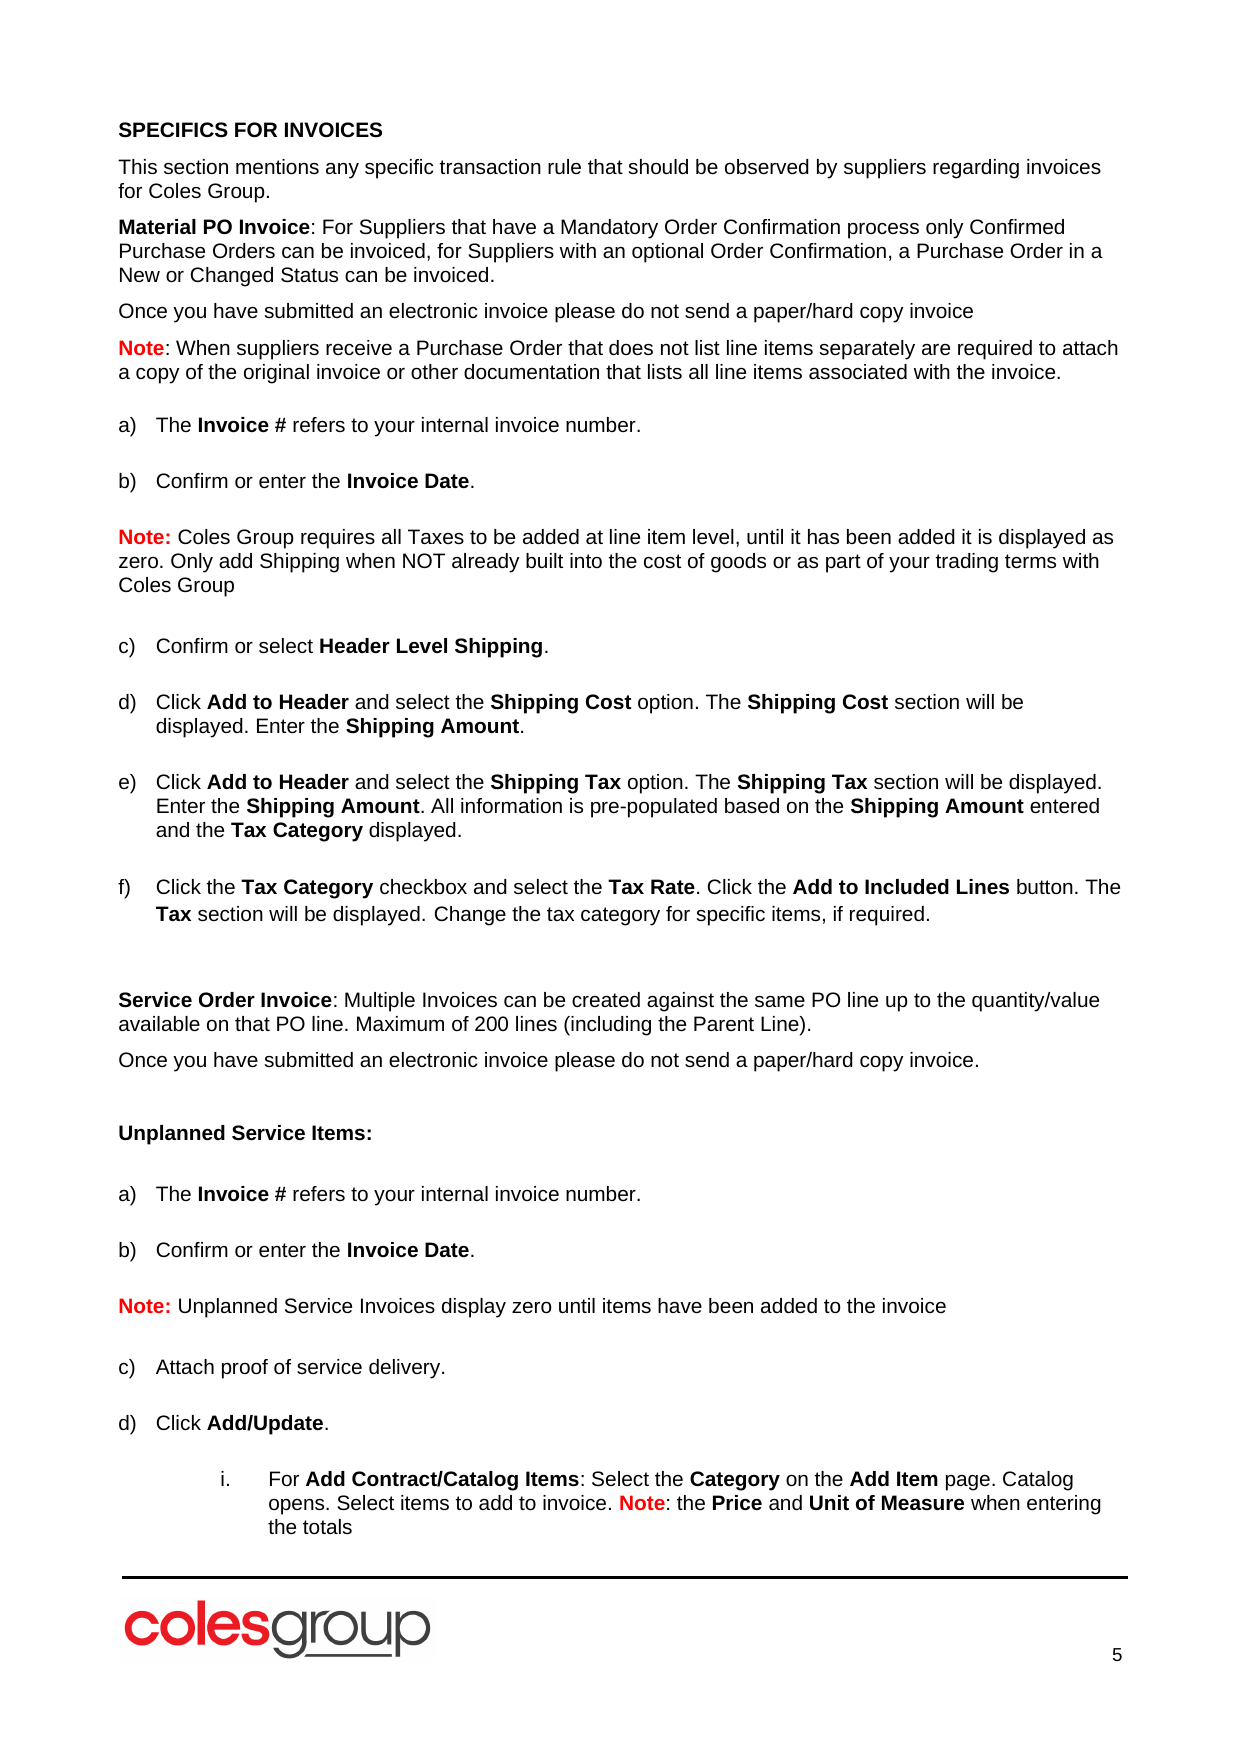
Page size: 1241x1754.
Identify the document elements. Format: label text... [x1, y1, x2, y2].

text Unplanned Service Items: [118, 1121, 1122, 1145]
text Material PO Invoice: For Suppliers that have a Mandatory Order Confirmation process only Confirmed Purchase Orders can be invoiced, for Suppliers with an optional Order Confirmation, a Purchase Order in a New or Changed Status can be invoiced. [118, 215, 1122, 287]
picture [118, 1596, 437, 1662]
list Click Add to Header and select the Shipping Tax option. The Shipping Tax section will be displayed. Enter the Shipping Amount. All information is pre-populated based on the Shipping Amount entered and the Tax Category displayed. [118, 770, 1122, 842]
list Confirm or enter the Invoice Date. [118, 469, 1122, 493]
list Attach proof of service delivery. [118, 1354, 1122, 1378]
text Note: When suppliers receive a Purchase Order that does not list line items separately are required to attach a copy of the original invoice or other documentation that lists all line items associated with the invoice. [118, 336, 1122, 384]
text This section mentions any specific transaction rule that should be observed by suppliers regarding invoices for Coles Group. [118, 154, 1122, 202]
text Note: Unplanned Service Invoices display zero until items have been added to the invoice [118, 1294, 1122, 1318]
list Click Add to Header and select the Shipping Cost option. The Shipping Cost section will be displayed. Enter the Shipping Amount. [118, 690, 1122, 738]
list Confirm or enter the Invoice Date. [118, 1238, 1122, 1262]
text Note: Coles Group requires all Taxes to be added at line item level, until it has been added it is displayed as zero. Only add Shipping when NOT already built into the cost of goods or as part of your trading terms with Coles Group [118, 525, 1122, 597]
list For Add Contract/Catalog Items: Select the Category on the Add Item page. Catalog opens. Select items to add to invoice. Note: the Price and Unit of Measure when entering the totals [231, 1467, 1122, 1539]
subtitle Specifics for Invoices [118, 118, 1122, 142]
list The Invoice # refers to your internal invoice number. [118, 412, 1122, 436]
list Confirm or select Header Level Shipping. [118, 633, 1122, 657]
text Once you have submitted an electronic invoice please do not send a paper/hard copy invoice [118, 299, 1122, 323]
list The Invoice # refers to your internal invoice number. [118, 1181, 1122, 1205]
list Click the Tax Category checkbox and select the Tax Rate. Click the Add to Included Lines button. The Tax section will be displayed. Change the tax category for specific items, if required. [118, 874, 1122, 927]
text Service Order Invoice: Multiple Invoices can be created against the same PO line up to the quantity/value available on that PO line. Maximum of 200 lines (including the Parent Line). [118, 988, 1122, 1036]
list Click Add/Update. [118, 1411, 1122, 1435]
text Once you have submitted an electronic invoice please do not send a paper/hard copy invoice. [118, 1048, 1122, 1072]
